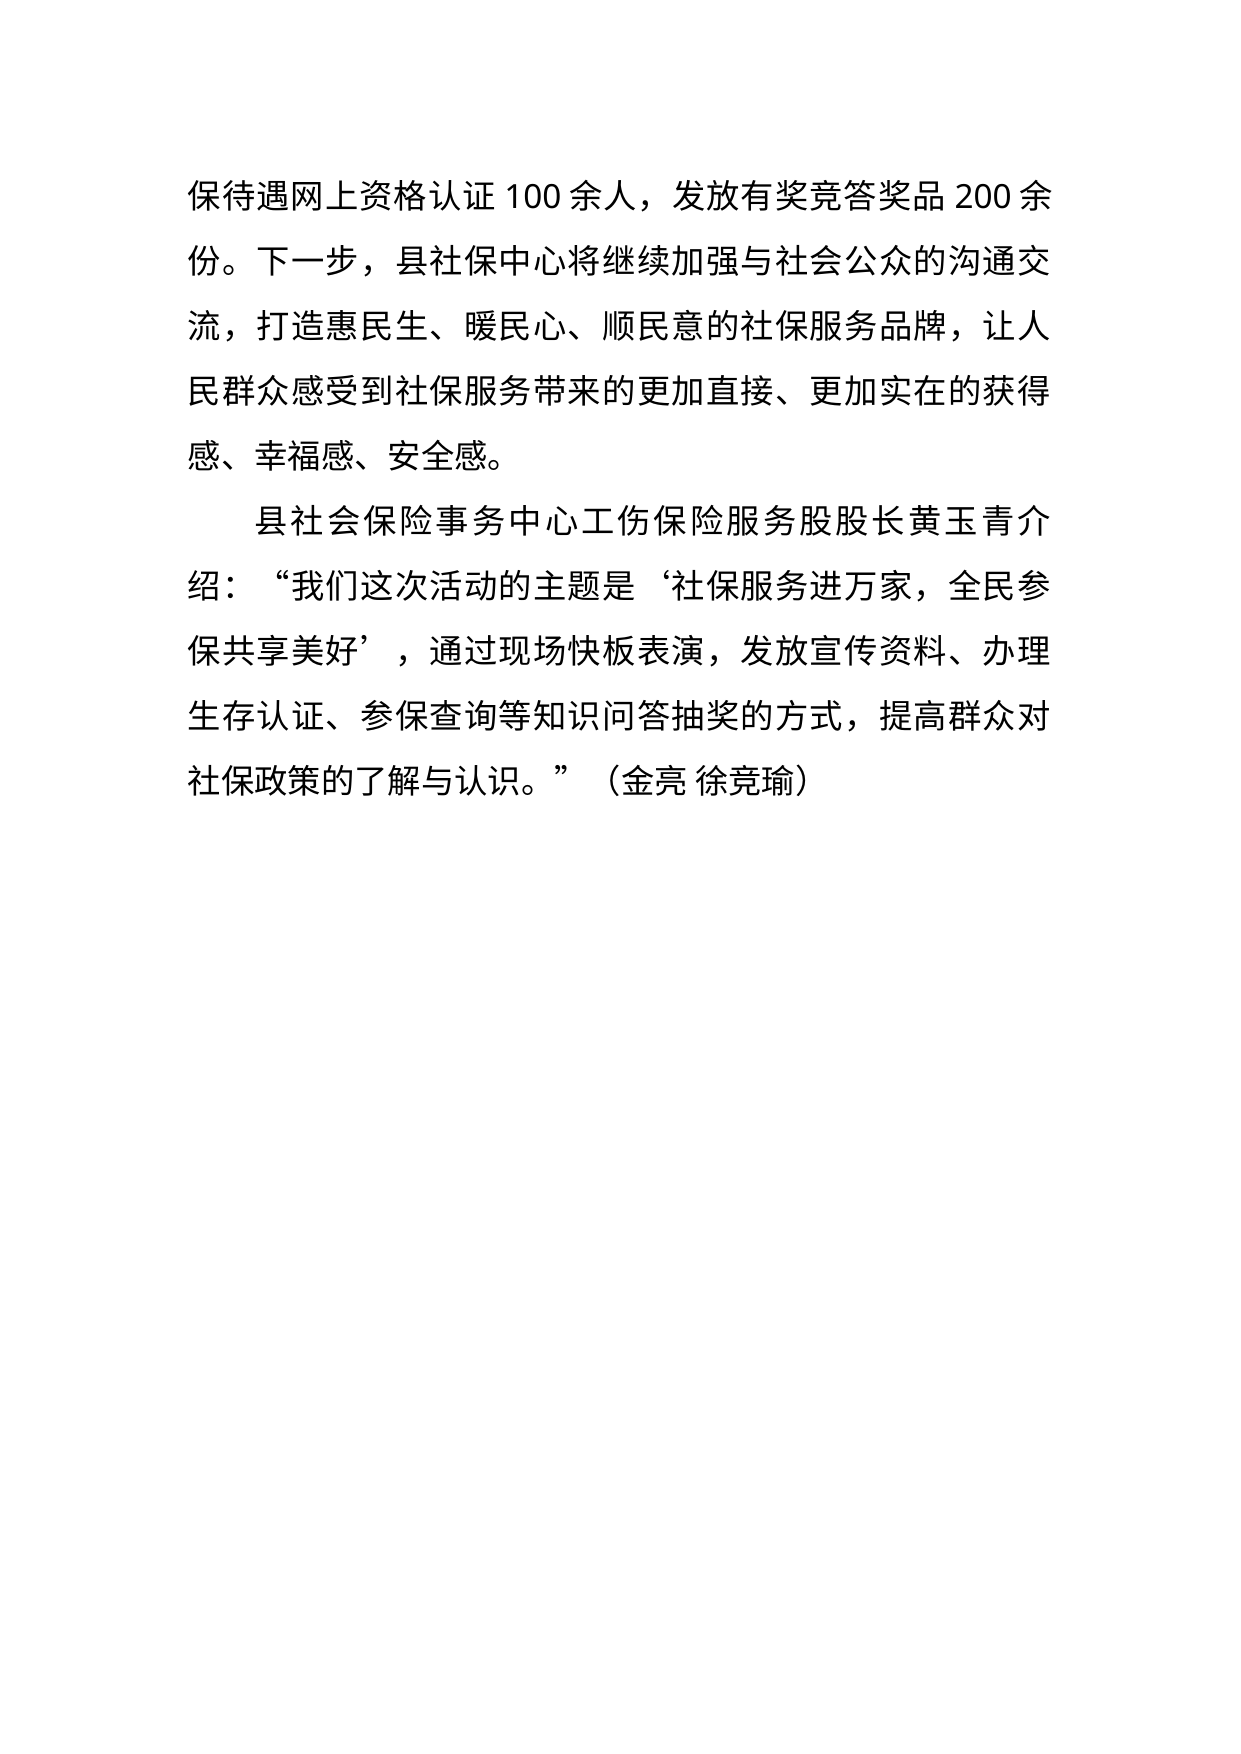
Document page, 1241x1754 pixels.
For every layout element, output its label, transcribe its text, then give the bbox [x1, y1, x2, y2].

text 县社会保险事务中心工伤保险服务股股长黄玉青介绍：“我们这次活动的主题是‘社保服务进万家，全民参保共享美好’，通过现场快板表演，发放宣传资料、办理生存认证、参保查询等知识问答抽奖的方式，提高群众对社保政策的了解与认识。”（金亮 徐竞瑜） [187, 487, 1053, 812]
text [187, 162, 1053, 487]
